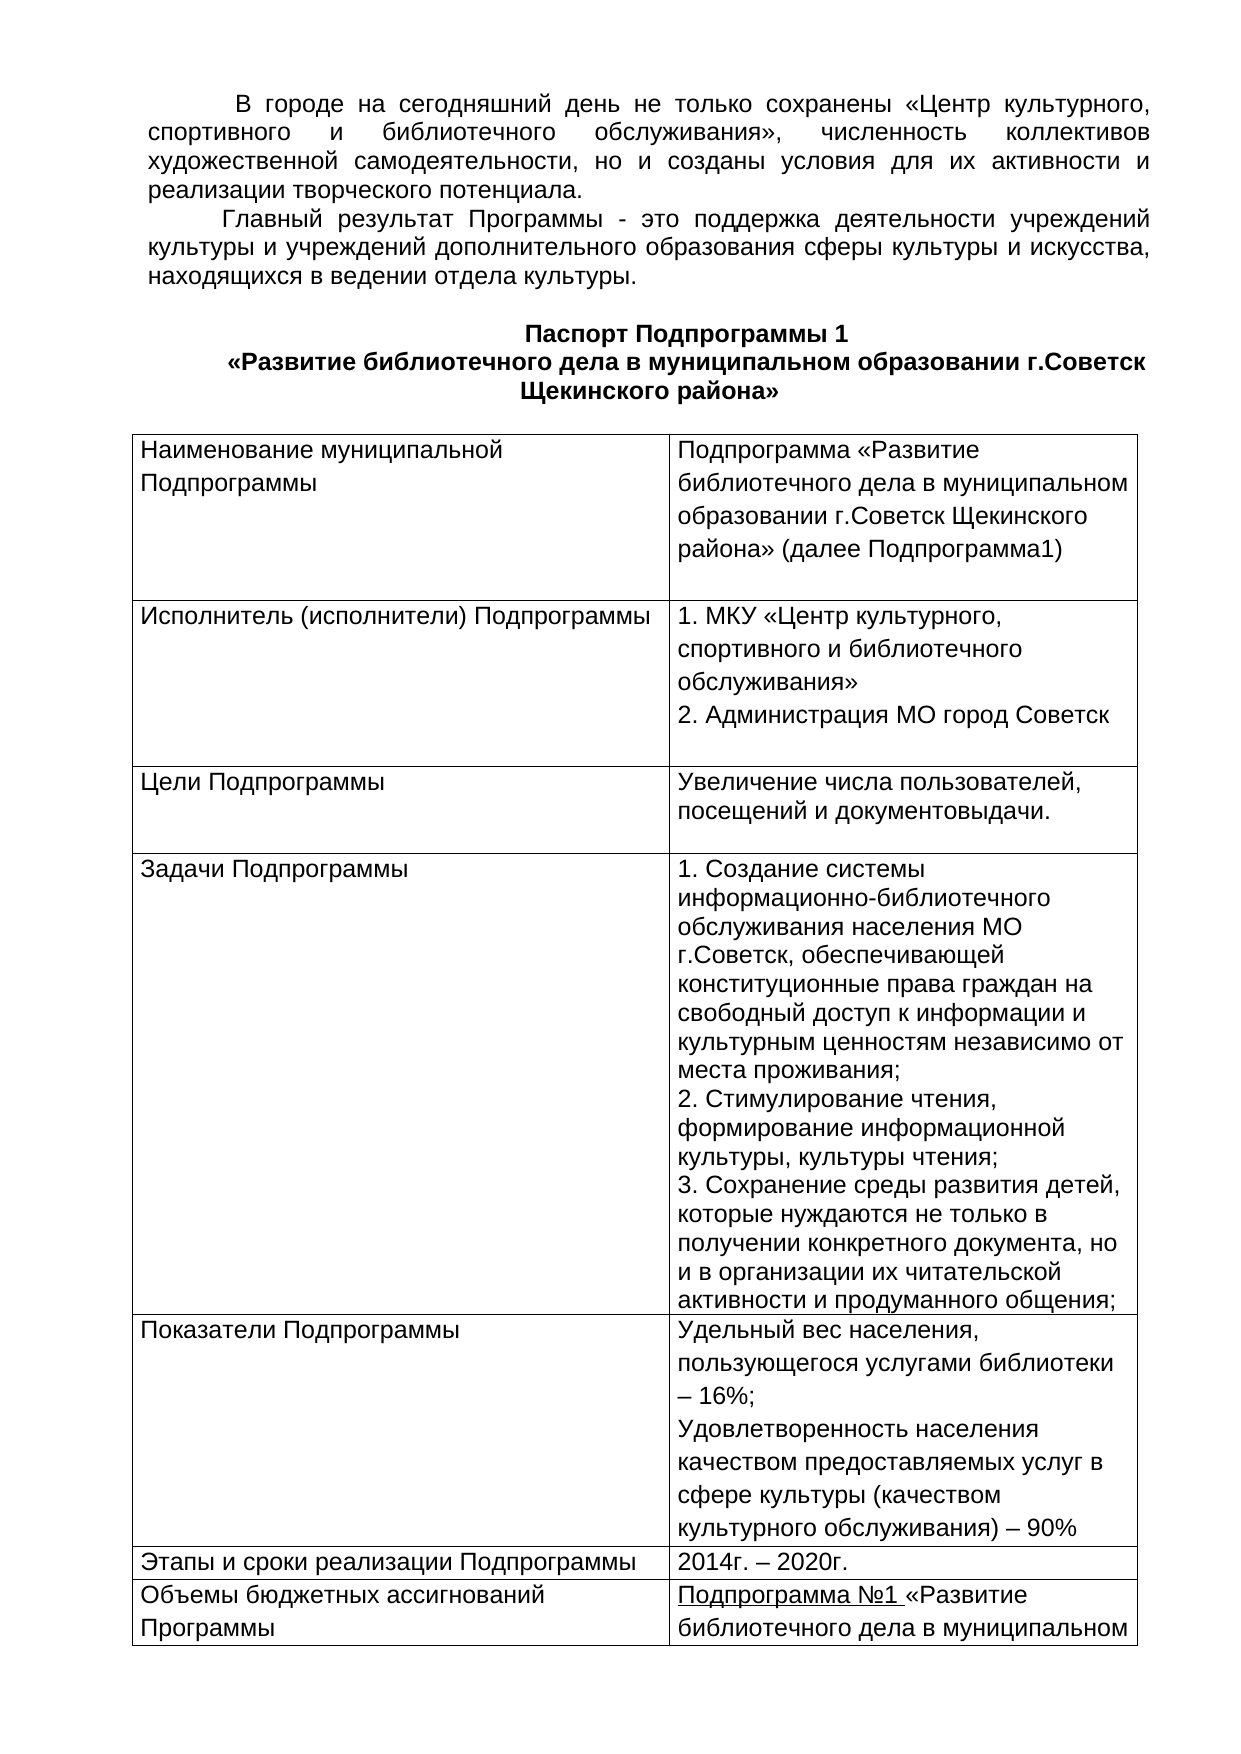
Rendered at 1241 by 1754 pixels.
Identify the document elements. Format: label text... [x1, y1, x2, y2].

table_cell Задачи Подпрограммы [133, 854, 669, 1314]
table_cell 1. МКУ «Центр культурного, спортивного и библиотечного обслуживания» 2. Администрация МО город Советск [670, 601, 1137, 766]
table_header Подпрограмма «Развитие библиотечного дела в муниципальном образовании г.Советск Щекинского района» (далее Подпрограмма1) [670, 435, 1137, 600]
text Главный результат Программы - это поддержка деятельности учреждений культуры и учреждений дополнительного образования сферы культуры и искусства, находящихся в ведении отдела культуры. [148, 204, 1152, 290]
table_cell Удельный вес населения, пользующегося услугами библиотеки – 16%; Удовлетворенность населения качеством предоставляемых услуг в сфере культуры (качеством культурного обслуживания) – 90% [670, 1315, 1137, 1546]
text В городе на сегодняшний день не только сохранены «Центр культурного, спортивного и библиотечного обслуживания», численность коллективов художественной самодеятельности, но и созданы условия для их активности и реализации творческого потенциала. [148, 89, 1152, 204]
table_cell Увеличение числа пользователей, посещений и документовыдачи. [670, 767, 1137, 853]
table_cell Показатели Подпрограммы [133, 1315, 669, 1546]
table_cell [670, 1580, 1137, 1645]
title Паспорт Подпрограммы 1 [148, 319, 1152, 347]
table_cell Этапы и сроки реализации Подпрограммы [133, 1547, 669, 1579]
table_cell 2014г. – 2020г. [670, 1547, 1137, 1579]
table_header Наименование муниципальной Подпрограммы [133, 435, 669, 600]
table_cell Исполнитель (исполнители) Подпрограммы [133, 601, 669, 766]
table_cell 1. Создание системы информационно-библиотечного обслуживания населения МО г.Советск, обеспечивающей конституционные права граждан на свободный доступ к информации и культурным ценностям независимо от места проживания; 2. Стимулирование чтения, формирование информационной культуры, культуры чтения; 3. Сохранение среды развития детей, которые нуждаются не только в получении конкретного документа, но и в организации их читательской активности и продуманного общения; [670, 854, 1137, 1314]
title «Развитие библиотечного дела в муниципальном образовании г.Советск Щекинского района» [148, 347, 1152, 405]
table_cell Цели Подпрограммы [133, 767, 669, 853]
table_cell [133, 1580, 669, 1645]
